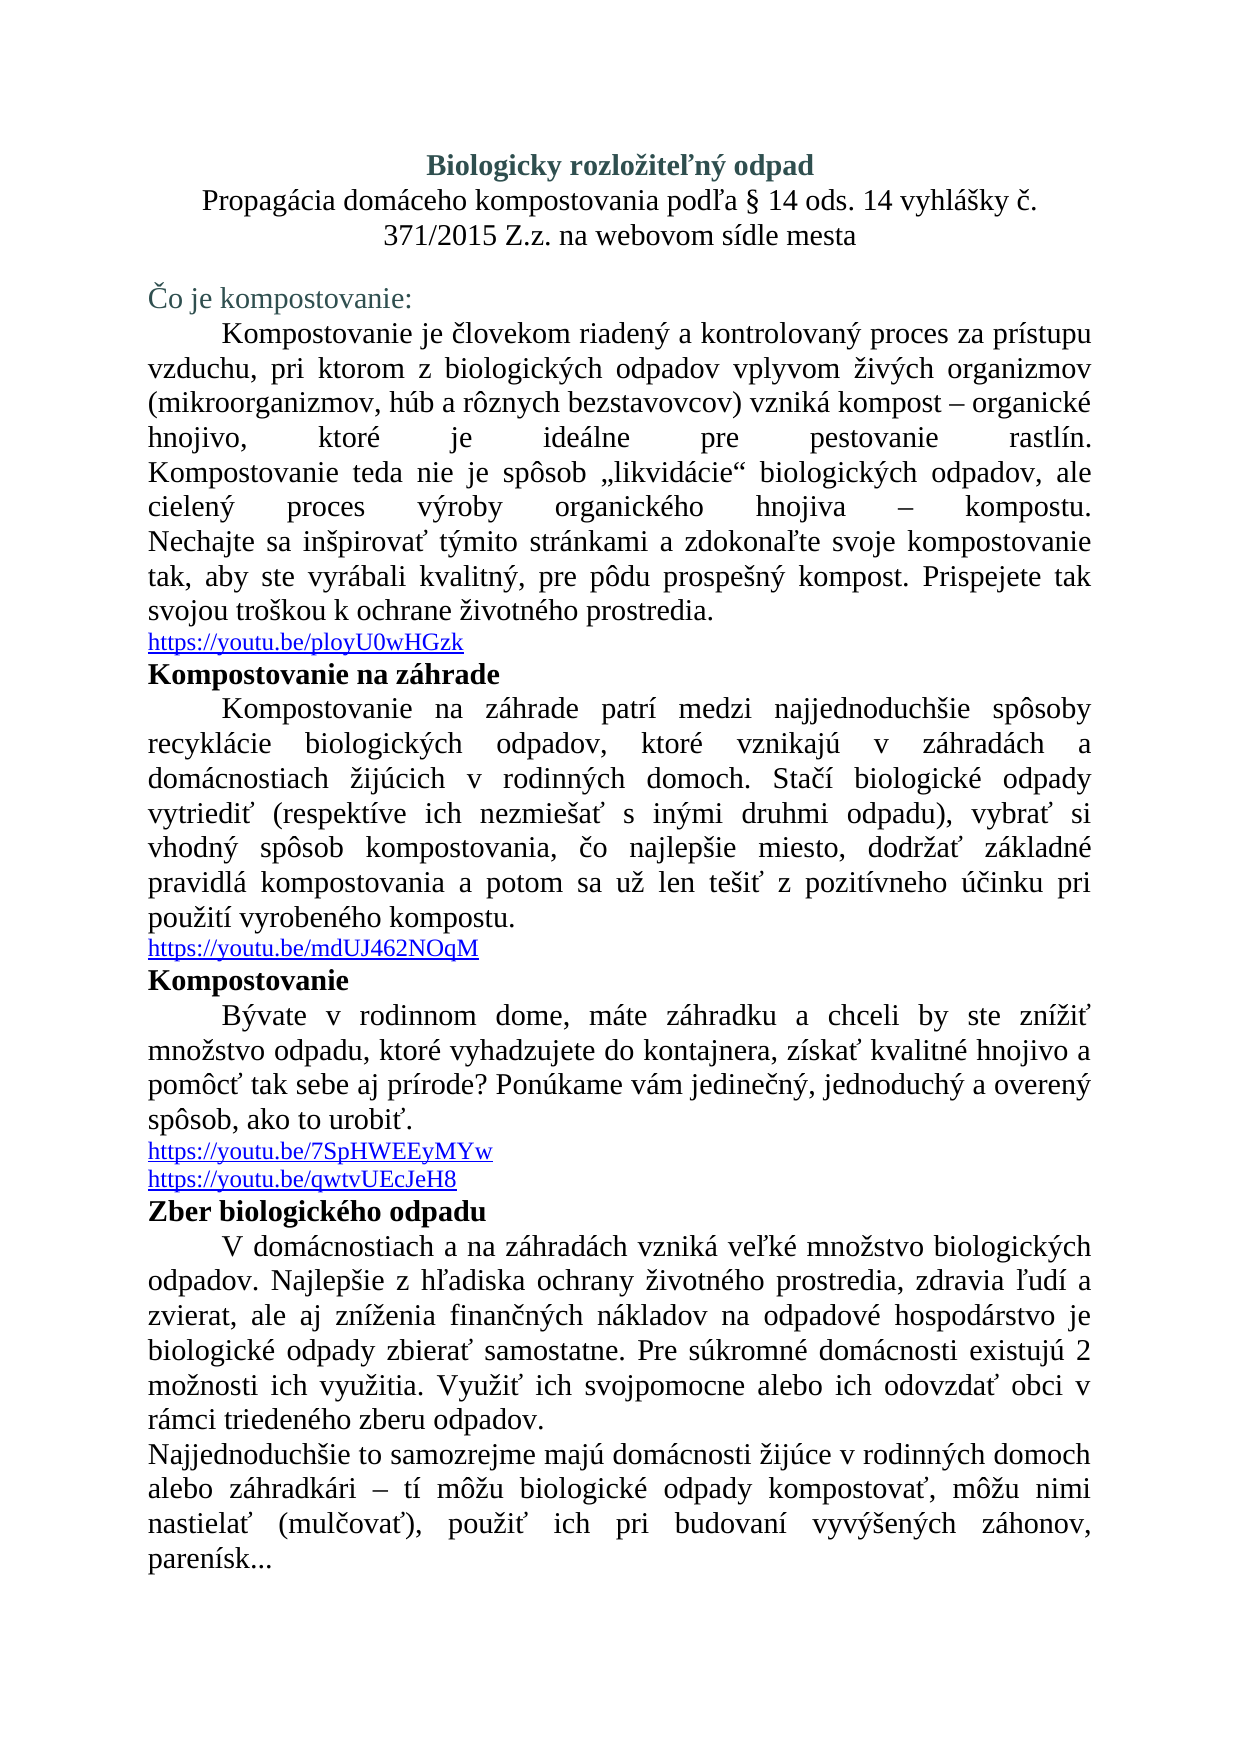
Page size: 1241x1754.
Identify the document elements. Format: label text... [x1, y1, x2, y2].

text https://youtu.be/qwtvUEcJeH8 [148, 1164, 1093, 1193]
text Zber biologického odpadu [148, 1193, 1093, 1228]
text https://youtu.be/7SpHWEEyMYw [148, 1136, 1093, 1164]
text https://youtu.be/ployU0wHGzk [148, 627, 1093, 656]
text Kompostovanie je človekom riadený a kontrolovaný proces za prístupu vzduchu, pri ktorom z biologických odpadov vplyvom živých organizmov (mikroorganizmov, húb a rôznych bezstavovcov) vzniká kompost – organické hnojivo, ktoré je ideálne pre pestovanie rastlín. Kompostovanie teda nie je spôsob „likvidácie“ biologických odpadov, ale cielený proces výroby organického hnojiva – kompostu. Nechajte sa inšpirovať týmito stránkami a zdokonaľte svoje kompostovanie tak, aby ste vyrábali kvalitný, pre pôdu prospešný kompost. Prispejete tak svojou troškou k ochrane životného prostredia. [148, 315, 1093, 627]
text V domácnostiach a na záhradách vzniká veľké množstvo biologických odpadov. Najlepšie z hľadiska ochrany životného prostredia, zdravia ľudí a zvierat, ale aj zníženia finančných nákladov na odpadové hospodárstvo je biologické odpady zbierať samostatne. Pre súkromné domácnosti existujú 2 možnosti ich využitia. Využiť ich svojpomocne alebo ich odovzdať obci v rámci triedeného zberu odpadov. [148, 1228, 1093, 1436]
text Biologicky rozložiteľný odpad Propagácia domáceho kompostovania podľa § 14 ods. 14 vyhlášky č. 371/2015 Z.z. na webovom sídle mesta [148, 148, 1093, 252]
text Kompostovanie na záhrade patrí medzi najjednoduchšie spôsoby recyklácie biologických odpadov, ktoré vznikajú v záhradách a domácnostiach žijúcich v rodinných domoch. Stačí biologické odpady vytriediť (respektíve ich nezmiešať s inými druhmi odpadu), vybrať si vhodný spôsob kompostovania, čo najlepšie miesto, dodržať základné pravidlá kompostovania a potom sa už len tešiť z pozitívneho účinku pri použití vyrobeného kompostu. [148, 691, 1093, 933]
text Kompostovanie [148, 962, 1093, 997]
text Bývate v rodinnom dome, máte záhradku a chceli by ste znížiť množstvo odpadu, ktoré vyhadzujete do kontajnera, získať kvalitné hnojivo a pomôcť tak sebe aj prírode? Ponúkame vám jedinečný, jednoduchý a overený spôsob, ako to urobiť. [148, 997, 1093, 1136]
text https://youtu.be/mdUJ462NOqM [148, 933, 1093, 962]
text Kompostovanie na záhrade [148, 656, 1093, 691]
text Najjednoduchšie to samozrejme majú domácnosti žijúce v rodinných domoch alebo záhradkári – tí môžu biologické odpady kompostovať, môžu nimi nastielať (mulčovať), použiť ich pri budovaní vyvýšených záhonov, parenísk... [148, 1436, 1093, 1575]
text Čo je kompostovanie: [148, 280, 1093, 315]
